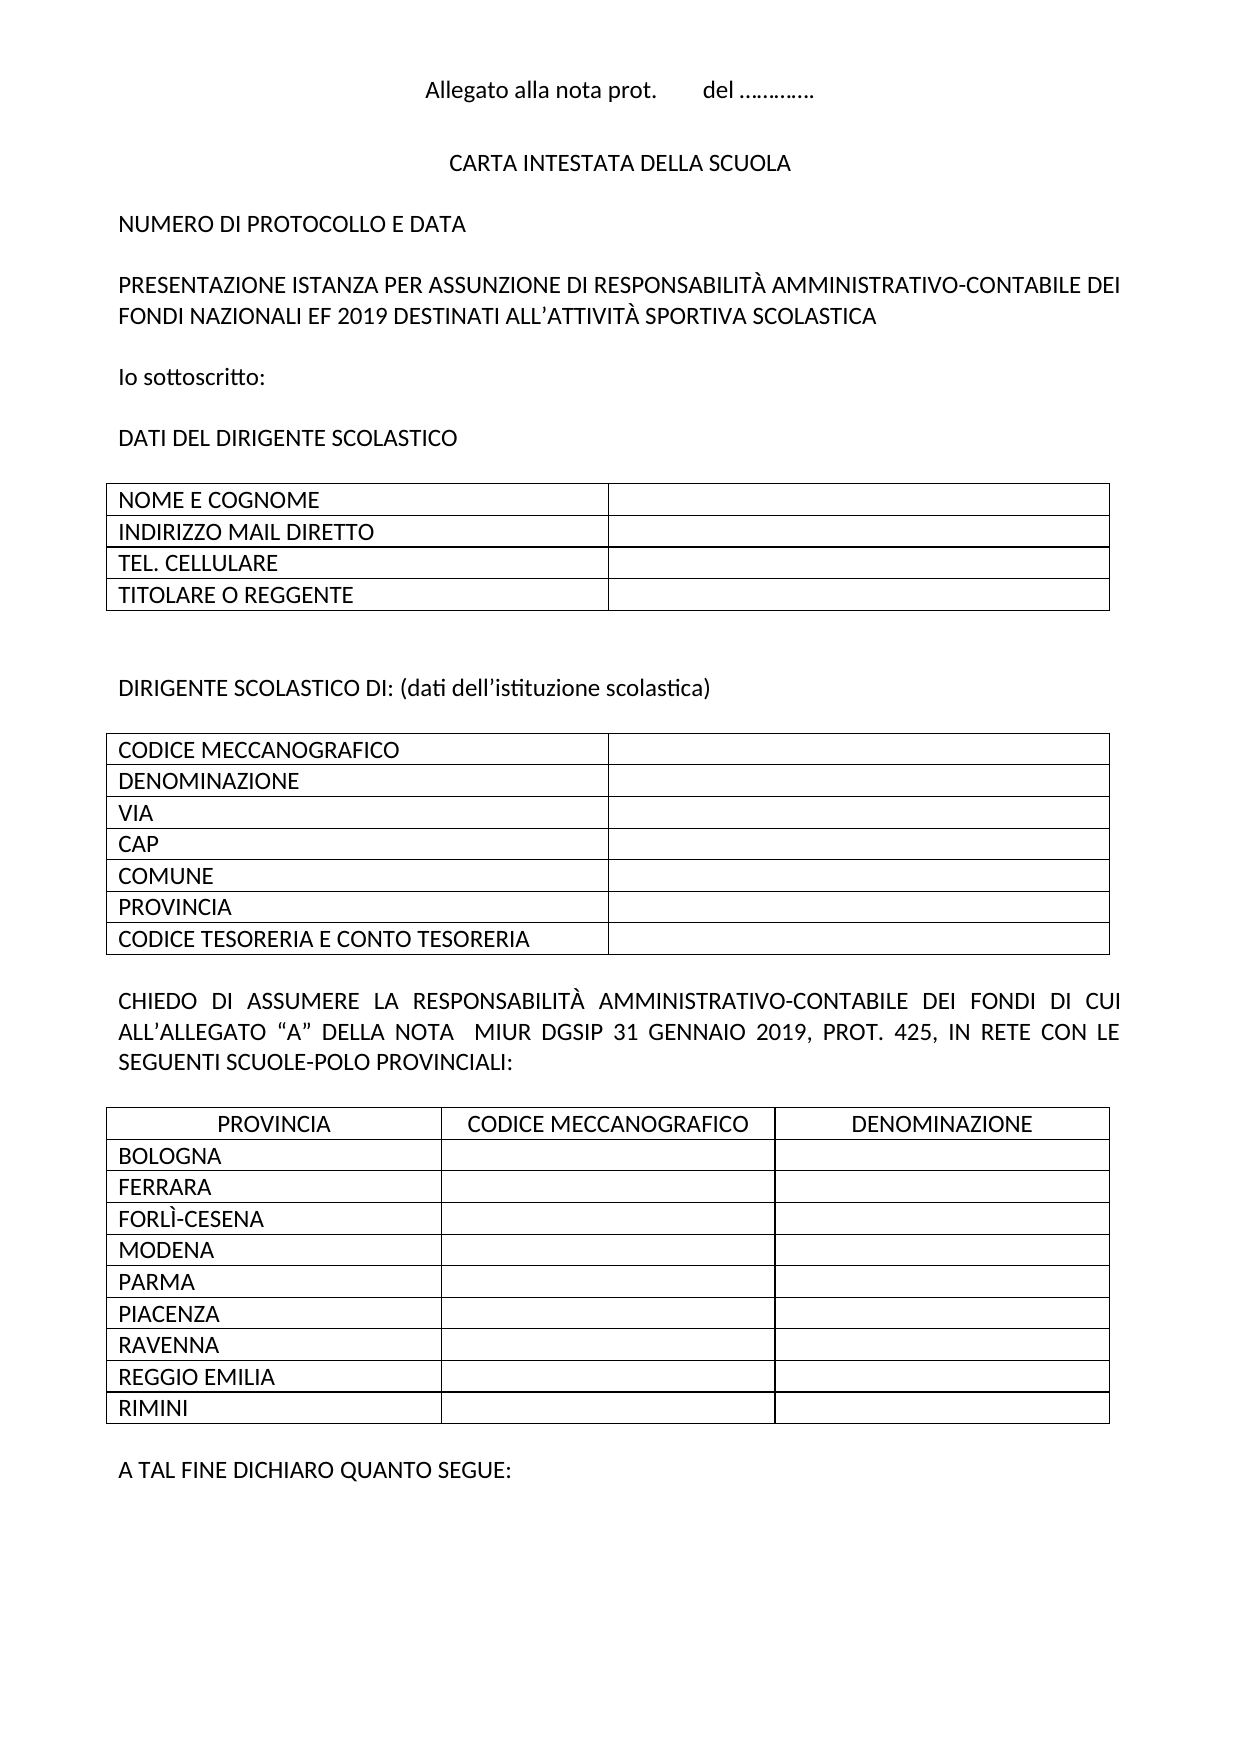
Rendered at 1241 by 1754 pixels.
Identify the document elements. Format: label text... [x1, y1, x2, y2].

table_header [609, 484, 1109, 515]
table_cell [442, 1266, 774, 1297]
table_cell [609, 829, 1109, 859]
text DIRIGENTE SCOLASTICO DI: (dati dell’istituzione scolastica) [118, 672, 1122, 702]
text DATI DEL DIRIGENTE SCOLASTICO [118, 422, 1122, 453]
table_cell BOLOGNA [107, 1140, 441, 1170]
table_cell CAP [107, 829, 608, 859]
text NUMERO DI PROTOCOLLO E DATA [118, 209, 1122, 239]
table_cell [442, 1329, 774, 1360]
table_cell [442, 1393, 774, 1423]
table_header CODICE MECCANOGRAFICO [442, 1108, 774, 1139]
table_header DENOMINAZIONE [776, 1108, 1109, 1139]
table_cell [776, 1298, 1109, 1328]
table_cell [442, 1171, 774, 1202]
table_cell [776, 1329, 1109, 1360]
table_cell [776, 1393, 1109, 1423]
table_cell PROVINCIA [107, 892, 608, 922]
table_cell RIMINI [107, 1393, 441, 1423]
table_cell [776, 1171, 1109, 1202]
table_cell CODICE TESORERIA E CONTO TESORERIA [107, 923, 608, 954]
table_cell [442, 1140, 774, 1170]
text A TAL FINE DICHIARO QUANTO SEGUE: [118, 1454, 1122, 1485]
table_header PROVINCIA [107, 1108, 441, 1139]
table_cell [609, 579, 1109, 609]
table_cell DENOMINAZIONE [107, 765, 608, 796]
table_cell TITOLARE O REGGENTE [107, 579, 608, 609]
table_cell [776, 1361, 1109, 1391]
table_cell [609, 548, 1109, 578]
table_cell RAVENNA [107, 1329, 441, 1360]
text CHIEDO DI ASSUMERE LA RESPONSABILITÀ AMMINISTRATIVO-CONTABILE DEI FONDI DI CUI ALL’ALLEGATO “A” DELLA NOTA MIUR DGSIP 31 GENNAIO 2019, PROT. 425, IN RETE CON LE SEGUENTI SCUOLE-POLO PROVINCIALI: [118, 985, 1122, 1077]
table_header [609, 734, 1109, 764]
table_cell MODENA [107, 1235, 441, 1265]
table_cell INDIRIZZO MAIL DIRETTO [107, 516, 608, 546]
table_cell [609, 765, 1109, 796]
text Io sottoscritto: [118, 361, 1122, 392]
table_cell [609, 797, 1109, 827]
table_cell [609, 516, 1109, 546]
table_cell [776, 1203, 1109, 1233]
table_cell [609, 892, 1109, 922]
table_cell COMUNE [107, 860, 608, 891]
table_cell PIACENZA [107, 1298, 441, 1328]
table_cell [776, 1235, 1109, 1265]
table_header CODICE MECCANOGRAFICO [107, 734, 608, 764]
table_cell FORLÌ-CESENA [107, 1203, 441, 1233]
table_header NOME E COGNOME [107, 484, 608, 515]
table_cell [442, 1203, 774, 1233]
text CARTA INTESTATA DELLA SCUOLA [118, 148, 1122, 178]
text PRESENTAZIONE ISTANZA PER ASSUNZIONE DI RESPONSABILITÀ AMMINISTRATIVO-CONTABILE DEI FONDI NAZIONALI EF 2019 DESTINATI ALL’ATTIVITÀ SPORTIVA SCOLASTICA [118, 270, 1122, 331]
table_cell [609, 923, 1109, 954]
table_cell [776, 1266, 1109, 1297]
table_cell [442, 1235, 774, 1265]
table_cell [442, 1298, 774, 1328]
table_cell PARMA [107, 1266, 441, 1297]
table_cell VIA [107, 797, 608, 827]
table_cell FERRARA [107, 1171, 441, 1202]
table_cell [442, 1361, 774, 1391]
table_cell TEL. CELLULARE [107, 548, 608, 578]
table_cell [609, 860, 1109, 891]
table_cell REGGIO EMILIA [107, 1361, 441, 1391]
table_cell [776, 1140, 1109, 1170]
